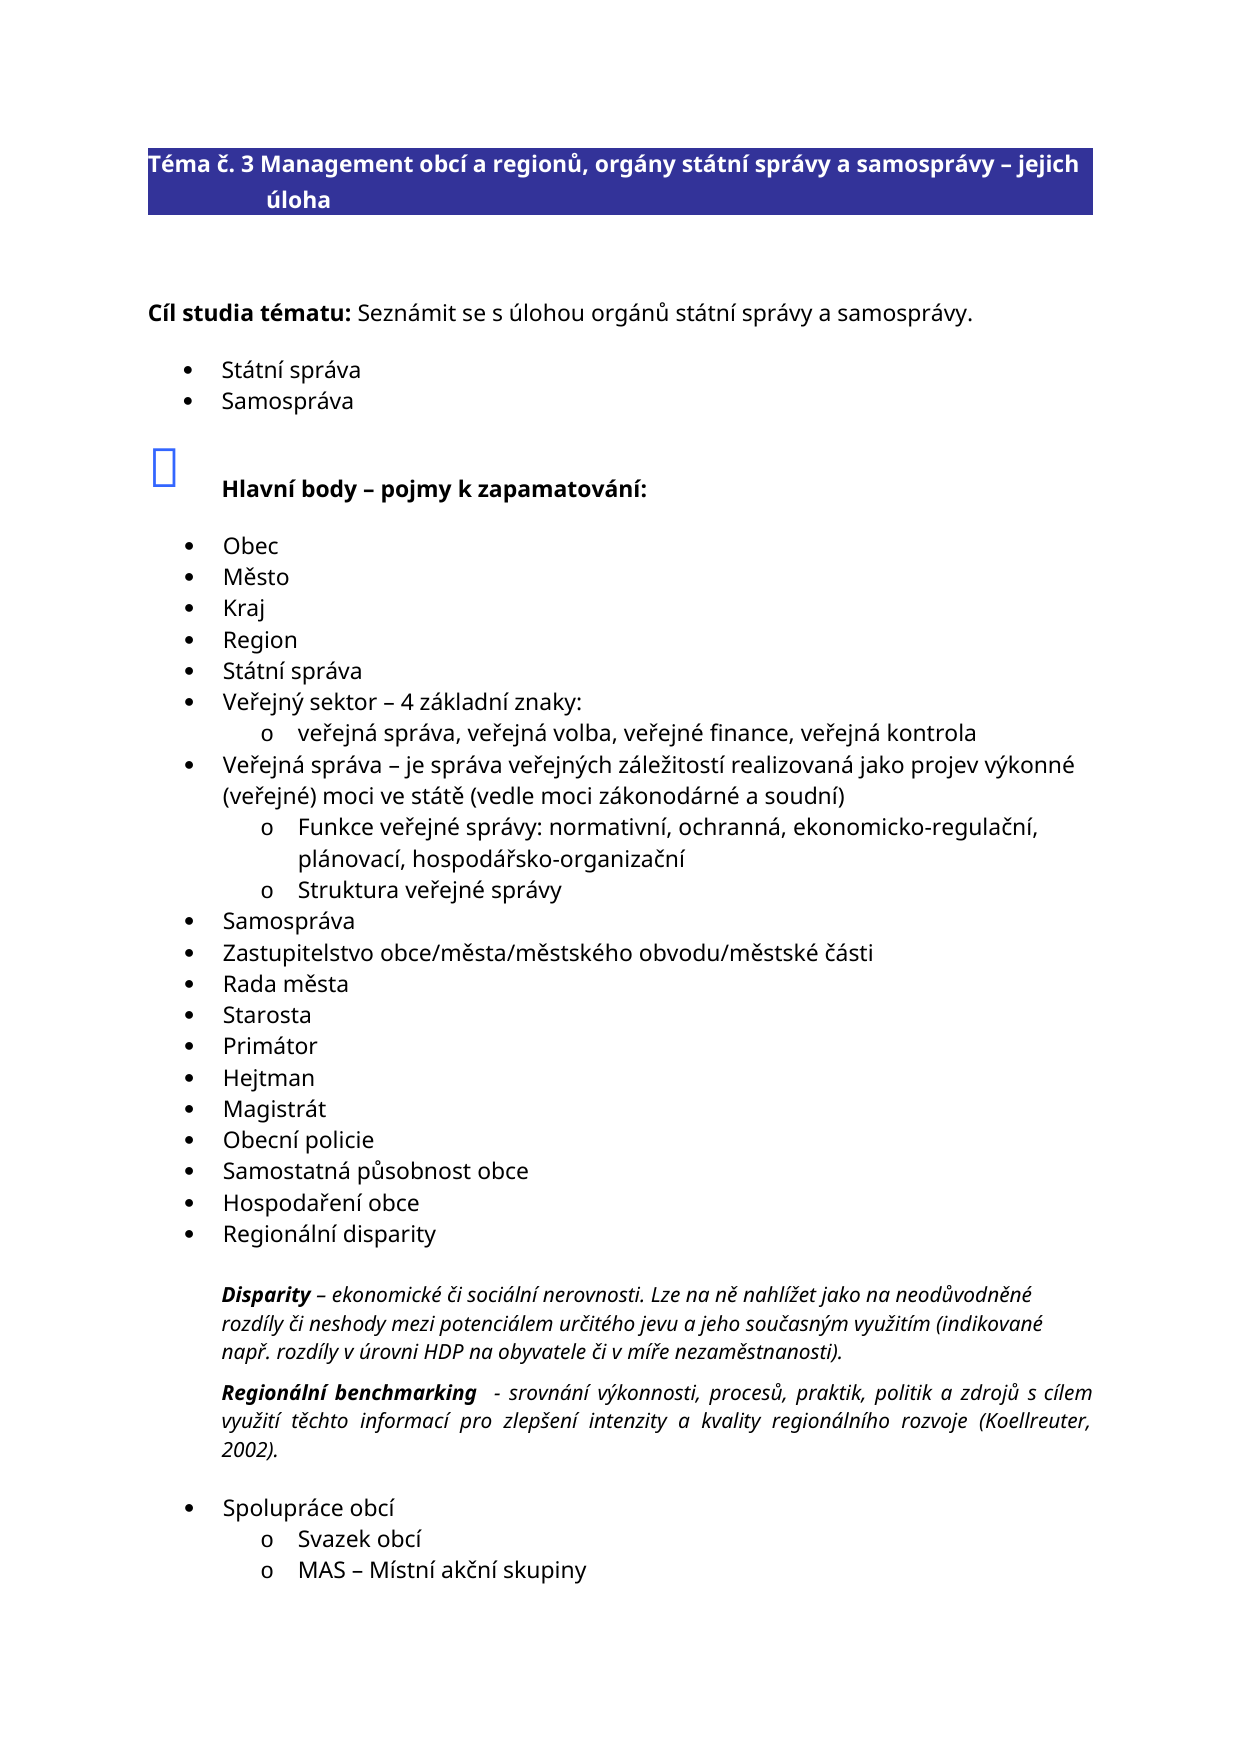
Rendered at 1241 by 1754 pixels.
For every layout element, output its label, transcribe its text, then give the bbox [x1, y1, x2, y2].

list Zastupitelstvo obce/města/městského obvodu/městské části [185, 936, 1093, 968]
list Samostatná působnost obce [185, 1155, 1093, 1186]
list Regionální disparity [185, 1218, 1093, 1249]
list Město [185, 561, 1093, 592]
text Hlavní body – pojmy k zapamatování: [148, 473, 1093, 504]
list veřejná správa, veřejná volba, veřejné finance, veřejná kontrola [260, 717, 1093, 749]
text Regionální benchmarking - srovnání výkonnosti, procesů, praktik, politik a zdrojů s cílem využití těchto informací pro zlepšení intenzity a kvality regionálního rozvoje (Koellreuter, 2002). [221, 1378, 1093, 1463]
list Samospráva [185, 905, 1093, 936]
list Primátor [185, 1030, 1093, 1061]
list Obecní policie [185, 1124, 1093, 1155]
list Funkce veřejné správy: normativní, ochranná, ekonomicko-regulační, plánovací, hospodářsko-organizační [260, 811, 1093, 874]
text Téma č. 3 Management obcí a regionů, orgány státní správy a samosprávy – jejich úloha [148, 148, 1093, 215]
list Region [185, 624, 1093, 655]
list Rada města [185, 968, 1093, 999]
list Spolupráce obcí [185, 1492, 1093, 1523]
list Státní správa [184, 354, 1093, 385]
list Hospodaření obce [185, 1186, 1093, 1218]
list Hejtman [185, 1061, 1093, 1093]
list Magistrát [185, 1093, 1093, 1124]
list Starosta [185, 999, 1093, 1030]
list Obec [185, 530, 1093, 561]
list Veřejná správa – je správa veřejných záležitostí realizovaná jako projev výkonné (veřejné) moci ve státě (vedle moci zákonodárné a soudní) [185, 749, 1093, 811]
list Samospráva [184, 385, 1093, 416]
list Veřejný sektor – 4 základní znaky: [185, 686, 1093, 717]
list Struktura veřejné správy [260, 874, 1093, 905]
text Disparity – ekonomické či sociální nerovnosti. Lze na ně nahlížet jako na neodůvodněné rozdíly či neshody mezi potenciálem určitého jevu a jeho současným využitím (indikované např. rozdíly v úrovni HDP na obyvatele či v míře nezaměstnanosti). [221, 1280, 1093, 1366]
list Státní správa [185, 655, 1093, 686]
list Kraj [185, 592, 1093, 624]
text Cíl studia tématu: Seznámit se s úlohou orgánů státní správy a samosprávy. [148, 297, 1093, 328]
list Svazek obcí [260, 1523, 1093, 1554]
list MAS – Místní akční skupiny [260, 1554, 1093, 1586]
